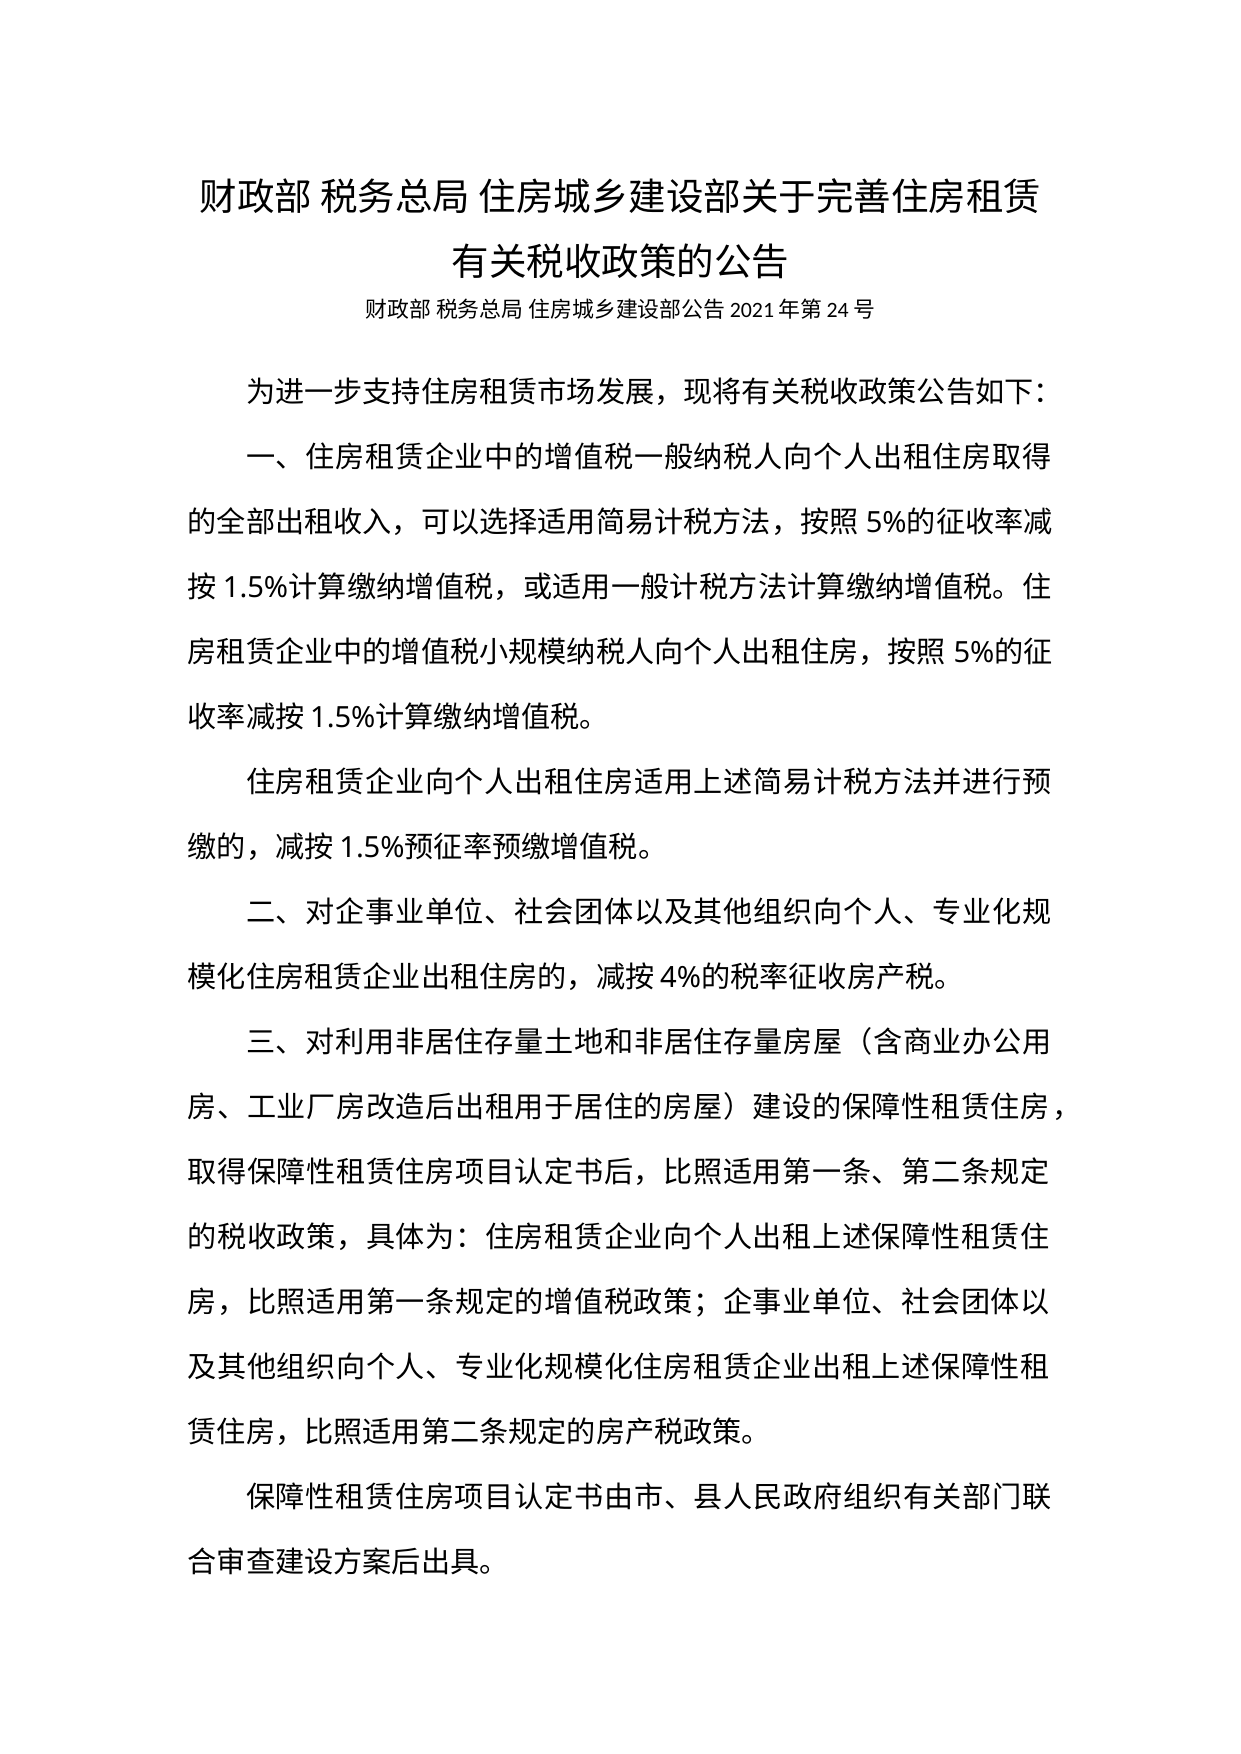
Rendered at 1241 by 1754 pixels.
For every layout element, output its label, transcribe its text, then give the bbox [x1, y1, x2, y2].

text 一、住房租赁企业中的增值税一般纳税人向个人出租住房取得的全部出租收入，可以选择适用简易计税方法，按照5%的征收率减按1.5%计算缴纳增值税，或适用一般计税方法计算缴纳增值税。住房租赁企业中的增值税小规模纳税人向个人出租住房，按照5%的征收率减按1.5%计算缴纳增值税。 [187, 422, 1053, 747]
text 财政部 税务总局 住房城乡建设部公告2021年第24号 [187, 292, 1053, 324]
text 为进一步支持住房租赁市场发展，现将有关税收政策公告如下： [187, 357, 1053, 422]
text 保障性租赁住房项目认定书由市、县人民政府组织有关部门联合审查建设方案后出具。 [187, 1462, 1053, 1592]
text 住房租赁企业向个人出租住房适用上述简易计税方法并进行预缴的，减按1.5%预征率预缴增值税。 [187, 747, 1053, 877]
text 财政部 税务总局 住房城乡建设部关于完善住房租赁有关税收政策的公告 [187, 162, 1053, 292]
text 三、对利用非居住存量土地和非居住存量房屋（含商业办公用房、工业厂房改造后出租用于居住的房屋）建设的保障性租赁住房，取得保障性租赁住房项目认定书后，比照适用第一条、第二条规定的税收政策，具体为：住房租赁企业向个人出租上述保障性租赁住房，比照适用第一条规定的增值税政策；企事业单位、社会团体以及其他组织向个人、专业化规模化住房租赁企业出租上述保障性租赁住房，比照适用第二条规定的房产税政策。 [187, 1007, 1053, 1462]
text 二、对企事业单位、社会团体以及其他组织向个人、专业化规模化住房租赁企业出租住房的，减按4%的税率征收房产税。 [187, 877, 1053, 1007]
